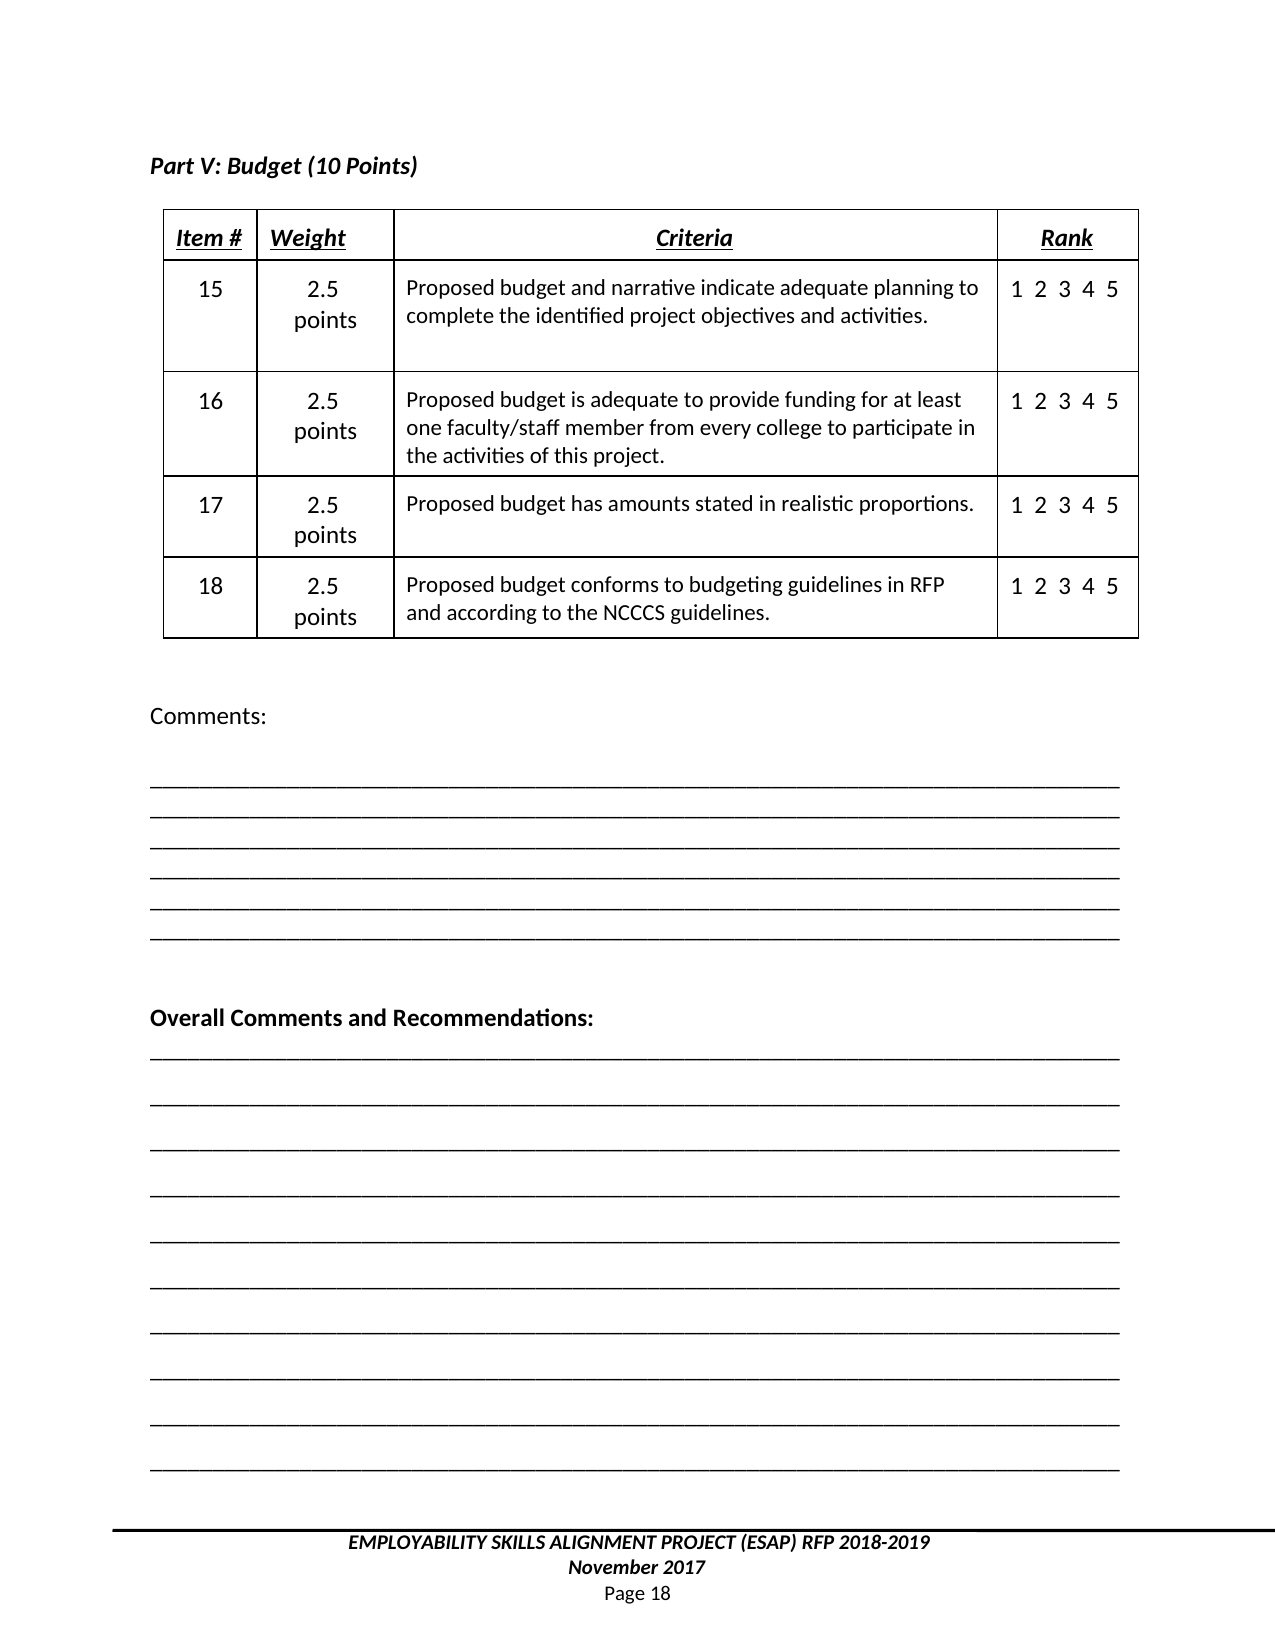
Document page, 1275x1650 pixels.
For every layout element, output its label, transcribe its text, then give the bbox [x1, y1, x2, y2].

table_cell 1 2 3 4 5 [998, 372, 1138, 475]
table_cell Proposed budget conforms to budgeting guidelines in RFP and according to the NCCCS guidelines. [395, 558, 997, 637]
table_header Item # [164, 210, 256, 259]
table_cell 1 2 3 4 5 [998, 477, 1138, 556]
table_cell 18 [164, 558, 256, 637]
table_header Criteria [395, 210, 997, 259]
text ____________________________________________________________________________________________________________________________________________________________________________________________________________________________________________________________________________________________________________________________________________________________________________________________________________________________________________________________________________________________________________________________________________________________________________________________________________________________________________________________________________________________________________________________________________________________________________________________________________ [150, 1033, 1125, 1475]
text Overall Comments and Recommendations: [150, 1003, 1125, 1033]
text __________________________________________________________________________________________________________________________________________________________________________________________________________________________________________ [150, 852, 1125, 944]
table_header Rank [998, 210, 1138, 259]
table_cell 1 2 3 4 5 [998, 261, 1138, 371]
text Comments: [150, 700, 1125, 730]
table_cell Proposed budget and narrative indicate adequate planning to complete the identified project objectives and activities. [395, 261, 997, 371]
table_cell Proposed budget has amounts stated in realistic proportions. [395, 477, 997, 556]
text __________________________________________________________________________________________________________________________________________________________________________________________________________________________________________ [150, 761, 1125, 852]
table_cell 2.5 points [258, 261, 393, 371]
table_cell 17 [164, 477, 256, 556]
text Part V: Budget (10 Points) [150, 150, 1125, 181]
table_cell 2.5 points [258, 477, 393, 556]
table_cell 1 2 3 4 5 [998, 558, 1138, 637]
table_cell 16 [164, 372, 256, 475]
table_cell 2.5 points [258, 372, 393, 475]
table_cell 15 [164, 261, 256, 371]
table_cell Proposed budget is adequate to provide funding for at least one faculty/staff member from every college to participate in the activities of this project. [395, 372, 997, 475]
table_cell 2.5 points [258, 558, 393, 637]
table_header Weight [258, 210, 393, 259]
